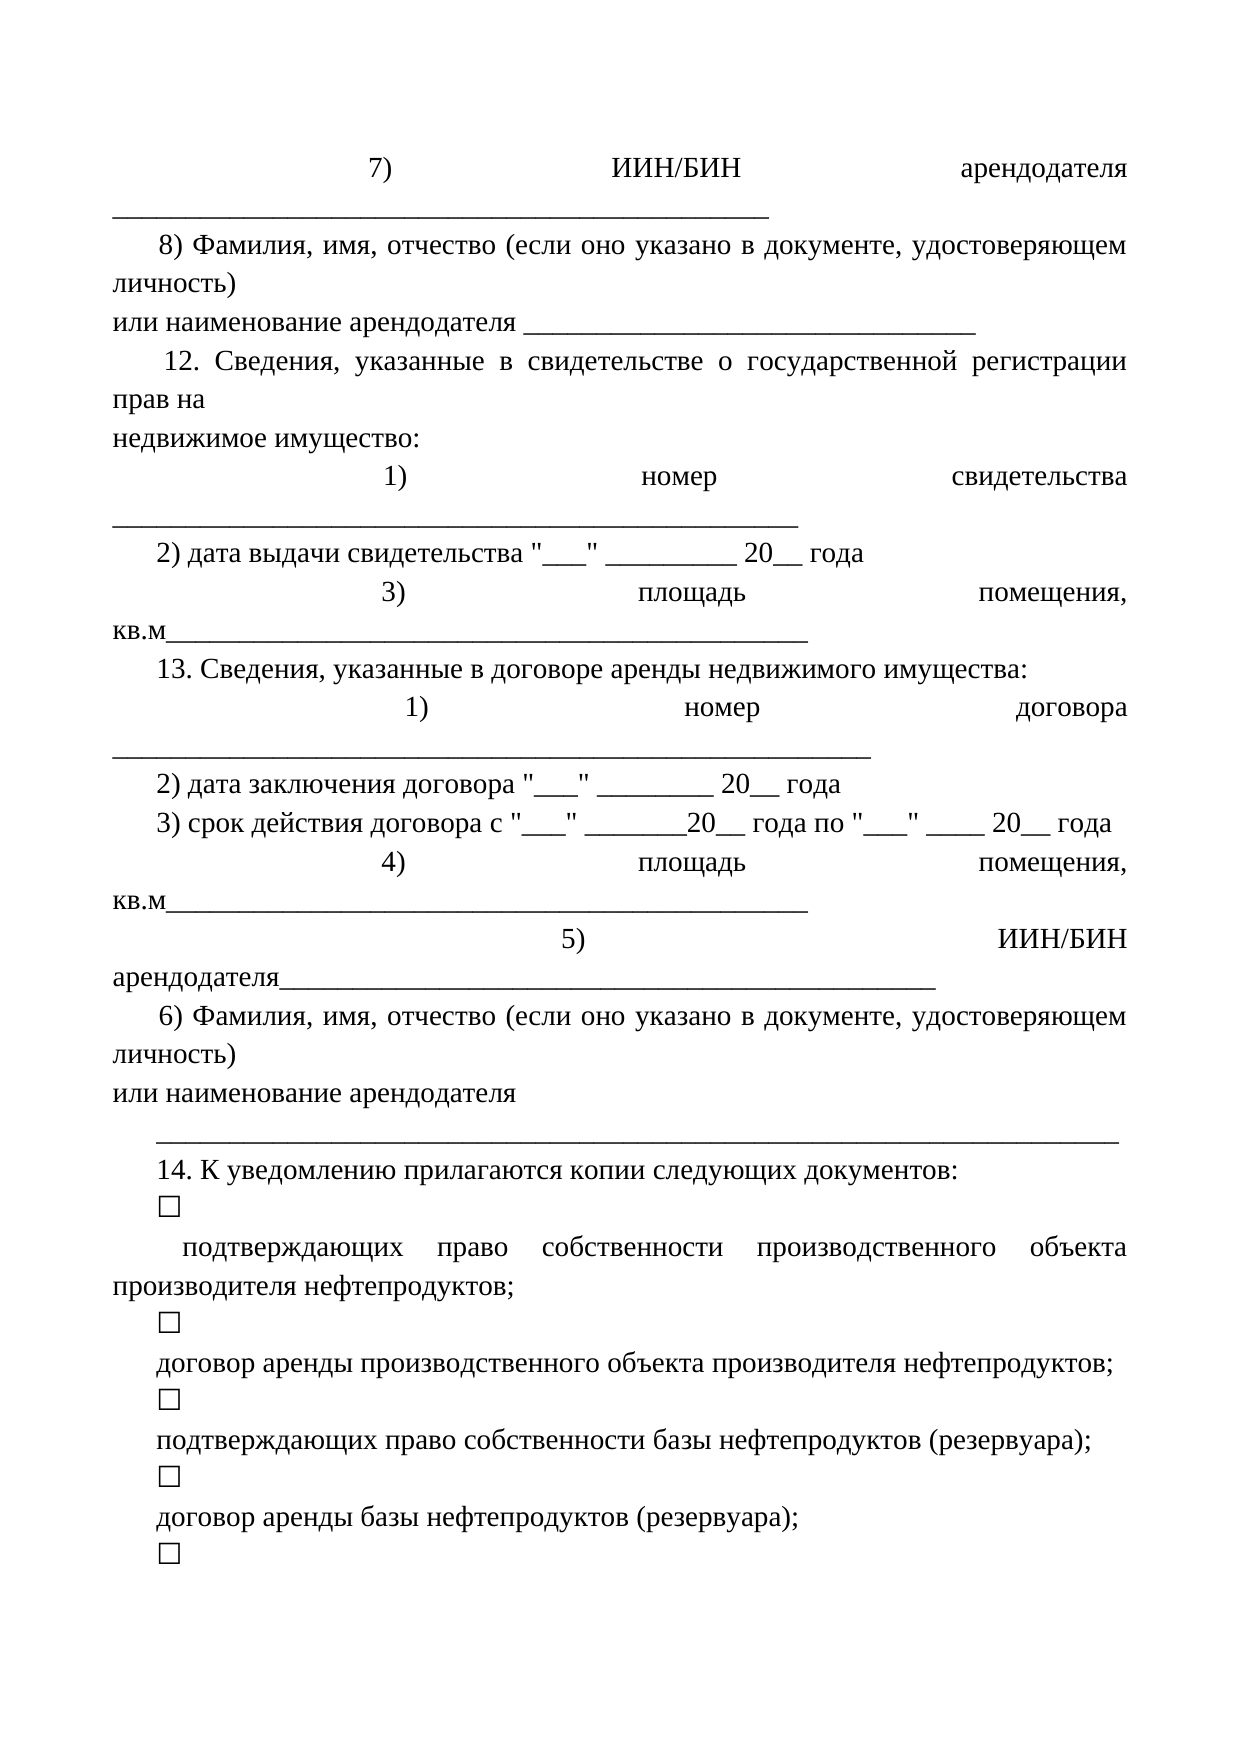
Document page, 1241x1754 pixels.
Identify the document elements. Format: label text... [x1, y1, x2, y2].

text ☐ [112, 1537, 1128, 1571]
text 3) срок действия договора с "___" _______20__ года по "___" ____ 20__ года [112, 805, 1128, 839]
text договор аренды производственного объекта производителя нефтепродуктов; [112, 1345, 1128, 1378]
text или наименование арендодателя [112, 1075, 1128, 1108]
text 7) ИИН/БИН арендодателя _____________________________________________ [112, 150, 1128, 222]
text ☐ [112, 1306, 1128, 1340]
text 2) дата заключения договора "___" ________ 20__ года [112, 767, 1128, 800]
text подтверждающих право собственности производственного объекта производителя нефтепродуктов; [112, 1229, 1128, 1301]
text 6) Фамилия, имя, отчество (если оно указано в документе, удостоверяющем личность) [112, 998, 1128, 1070]
text договор аренды базы нефтепродуктов (резервуара); [112, 1499, 1128, 1532]
text подтверждающих право собственности базы нефтепродуктов (резервуара); [112, 1422, 1128, 1455]
text 1) номер договора ____________________________________________________ [112, 689, 1128, 762]
text 14. К уведомлению прилагаются копии следующих документов: [112, 1152, 1128, 1186]
text 13. Сведения, указанные в договоре аренды недвижимого имущества: [112, 651, 1128, 684]
text 12. Сведения, указанные в свидетельстве о государственной регистрации прав на [112, 343, 1128, 415]
text 2) дата выдачи свидетельства "___" _________ 20__ года [112, 535, 1128, 569]
text или наименование арендодателя _______________________________ [112, 304, 1128, 338]
text 5) ИИН/БИН арендодателя_____________________________________________ [112, 921, 1128, 993]
text __________________________________________________________________ [112, 1113, 1128, 1147]
text 4) площадь помещения, кв.м____________________________________________ [112, 844, 1128, 916]
text 1) номер свидетельства _______________________________________________ [112, 458, 1128, 530]
text ☐ [112, 1191, 1128, 1224]
text недвижимое имущество: [112, 420, 1128, 453]
text ☐ [112, 1383, 1128, 1417]
text ☐ [112, 1460, 1128, 1494]
text 8) Фамилия, имя, отчество (если оно указано в документе, удостоверяющем личность) [112, 227, 1128, 299]
text 3) площадь помещения, кв.м____________________________________________ [112, 574, 1128, 646]
